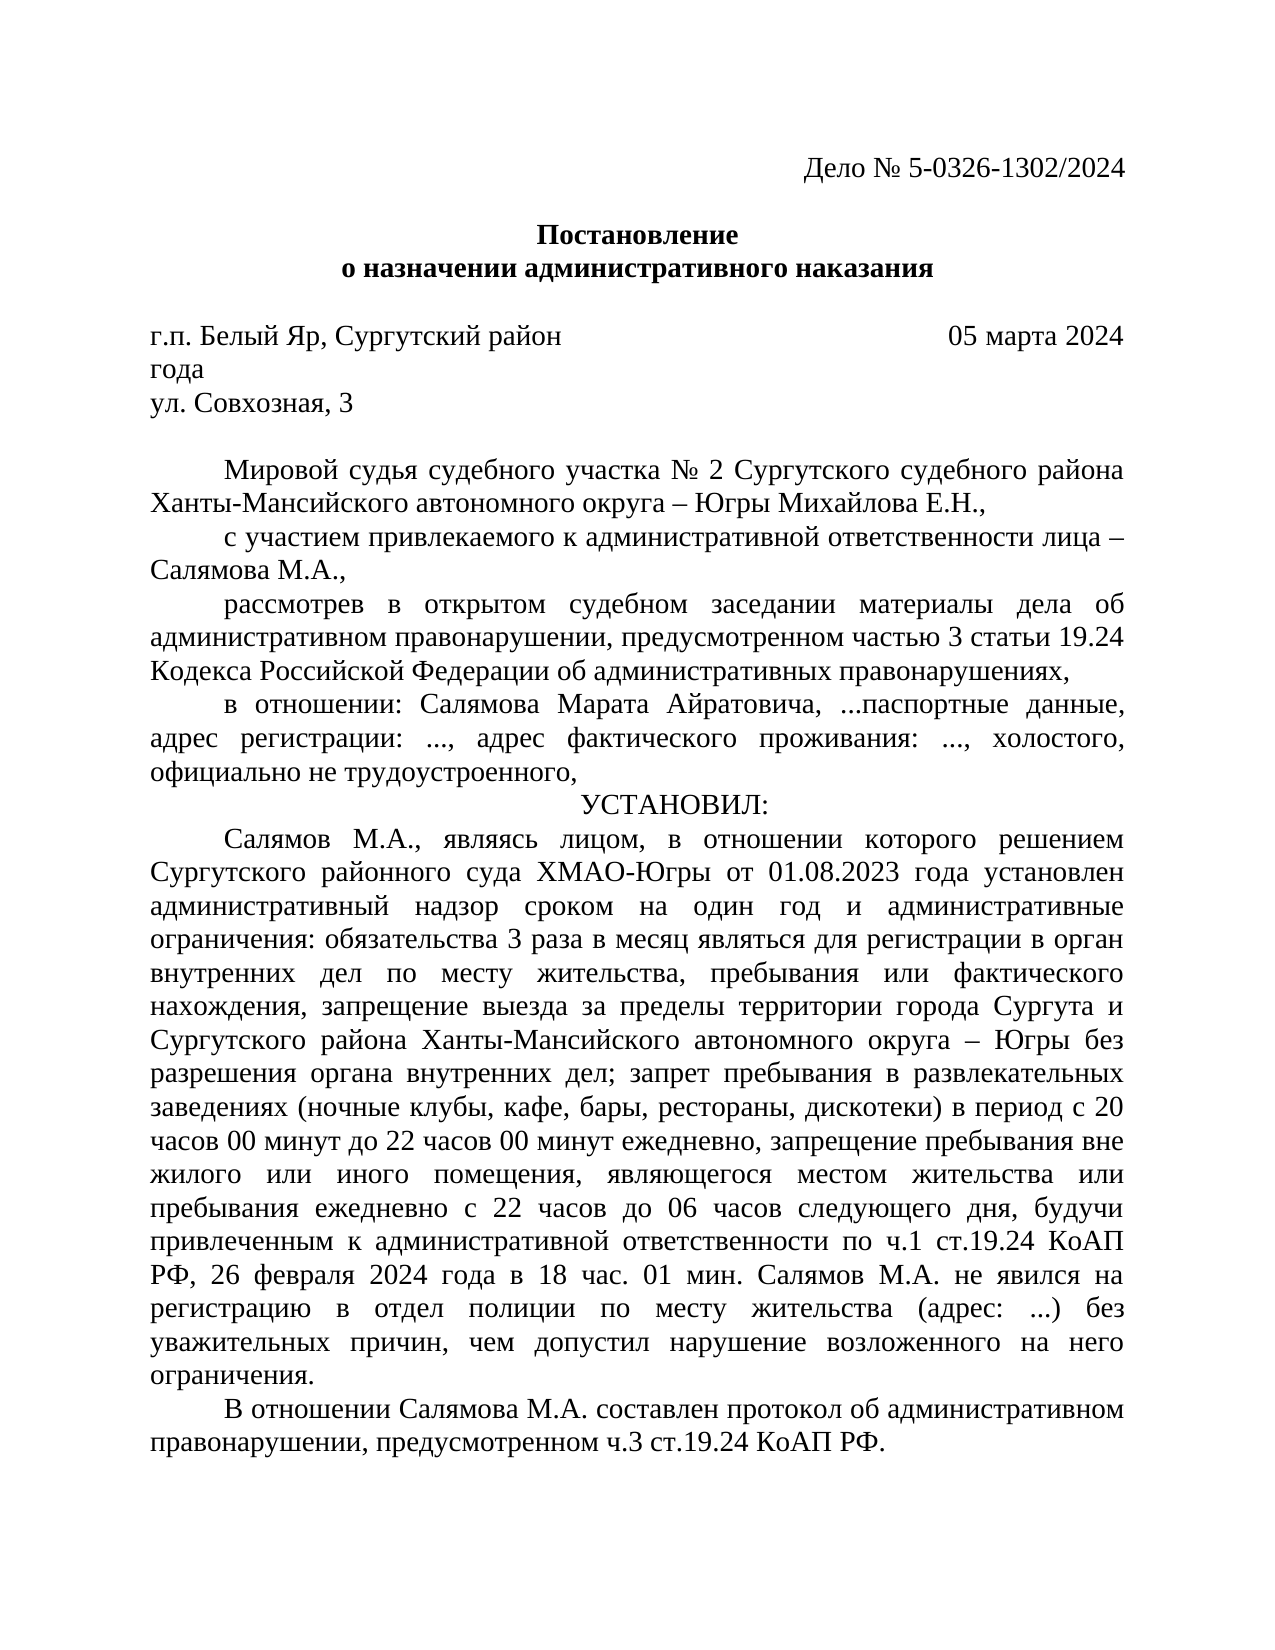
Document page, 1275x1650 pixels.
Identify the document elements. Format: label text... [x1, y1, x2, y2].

text в отношении: Салямова Марата Айратовича, ...паспортные данные, адрес регистрации: ..., адрес фактического проживания: ..., холостого, официально не трудоустроенного, [150, 687, 1125, 787]
text Мировой судья судебного участка № 2 Сургутского судебного района Ханты-Мансийского автономного округа – Югры Михайлова Е.Н., [150, 452, 1125, 519]
text Салямов М.А., являясь лицом, в отношении которого решением Сургутского районного суда ХМАО-Югры от 01.08.2023 года установлен административный надзор сроком на один год и административные ограничения: обязательства 3 раза в месяц являться для регистрации в орган внутренних дел по месту жительства, пребывания или фактического нахождения, запрещение выезда за пределы территории города Сургута и Сургутского района Ханты-Мансийского автономного округа – Югры без разрешения органа внутренних дел; запрет пребывания в развлекательных заведениях (ночные клубы, кафе, бары, рестораны, дискотеки) в период с 20 часов 00 минут до 22 часов 00 минут ежедневно, запрещение пребывания вне жилого или иного помещения, являющегося местом жительства или пребывания ежедневно с 22 часов до 06 часов следующего дня, будучи привлеченным к административной ответственности по ч.1 ст.19.24 КоАП РФ, 26 февраля 2024 года в 18 час. 01 мин. Салямов М.А. не явился на регистрацию в отдел полиции по месту жительства (адрес: ...) без уважительных причин, чем допустил нарушение возложенного на него ограничения. [150, 821, 1125, 1391]
text В отношении Салямова М.А. составлен протокол об административном правонарушении, предусмотренном ч.3 ст.19.24 КоАП РФ. [150, 1391, 1125, 1458]
text ул. Совхозная, 3 [150, 385, 1125, 418]
text Постановление [150, 217, 1125, 251]
text г.п. Белый Яр, Сургутский район 05 марта 2024 года [150, 318, 1125, 385]
text о назначении административного наказания [150, 251, 1125, 284]
text с участием привлекаемого к административной ответственности лица – Салямова М.А., [150, 519, 1125, 586]
text Дело № 5-0326-1302/2024 [150, 150, 1125, 183]
text УСТАНОВИЛ: [150, 787, 1125, 821]
text рассмотрев в открытом судебном заседании материалы дела об административном правонарушении, предусмотренном частью 3 статьи 19.24 Кодекса Российской Федерации об административных правонарушениях, [150, 586, 1125, 687]
